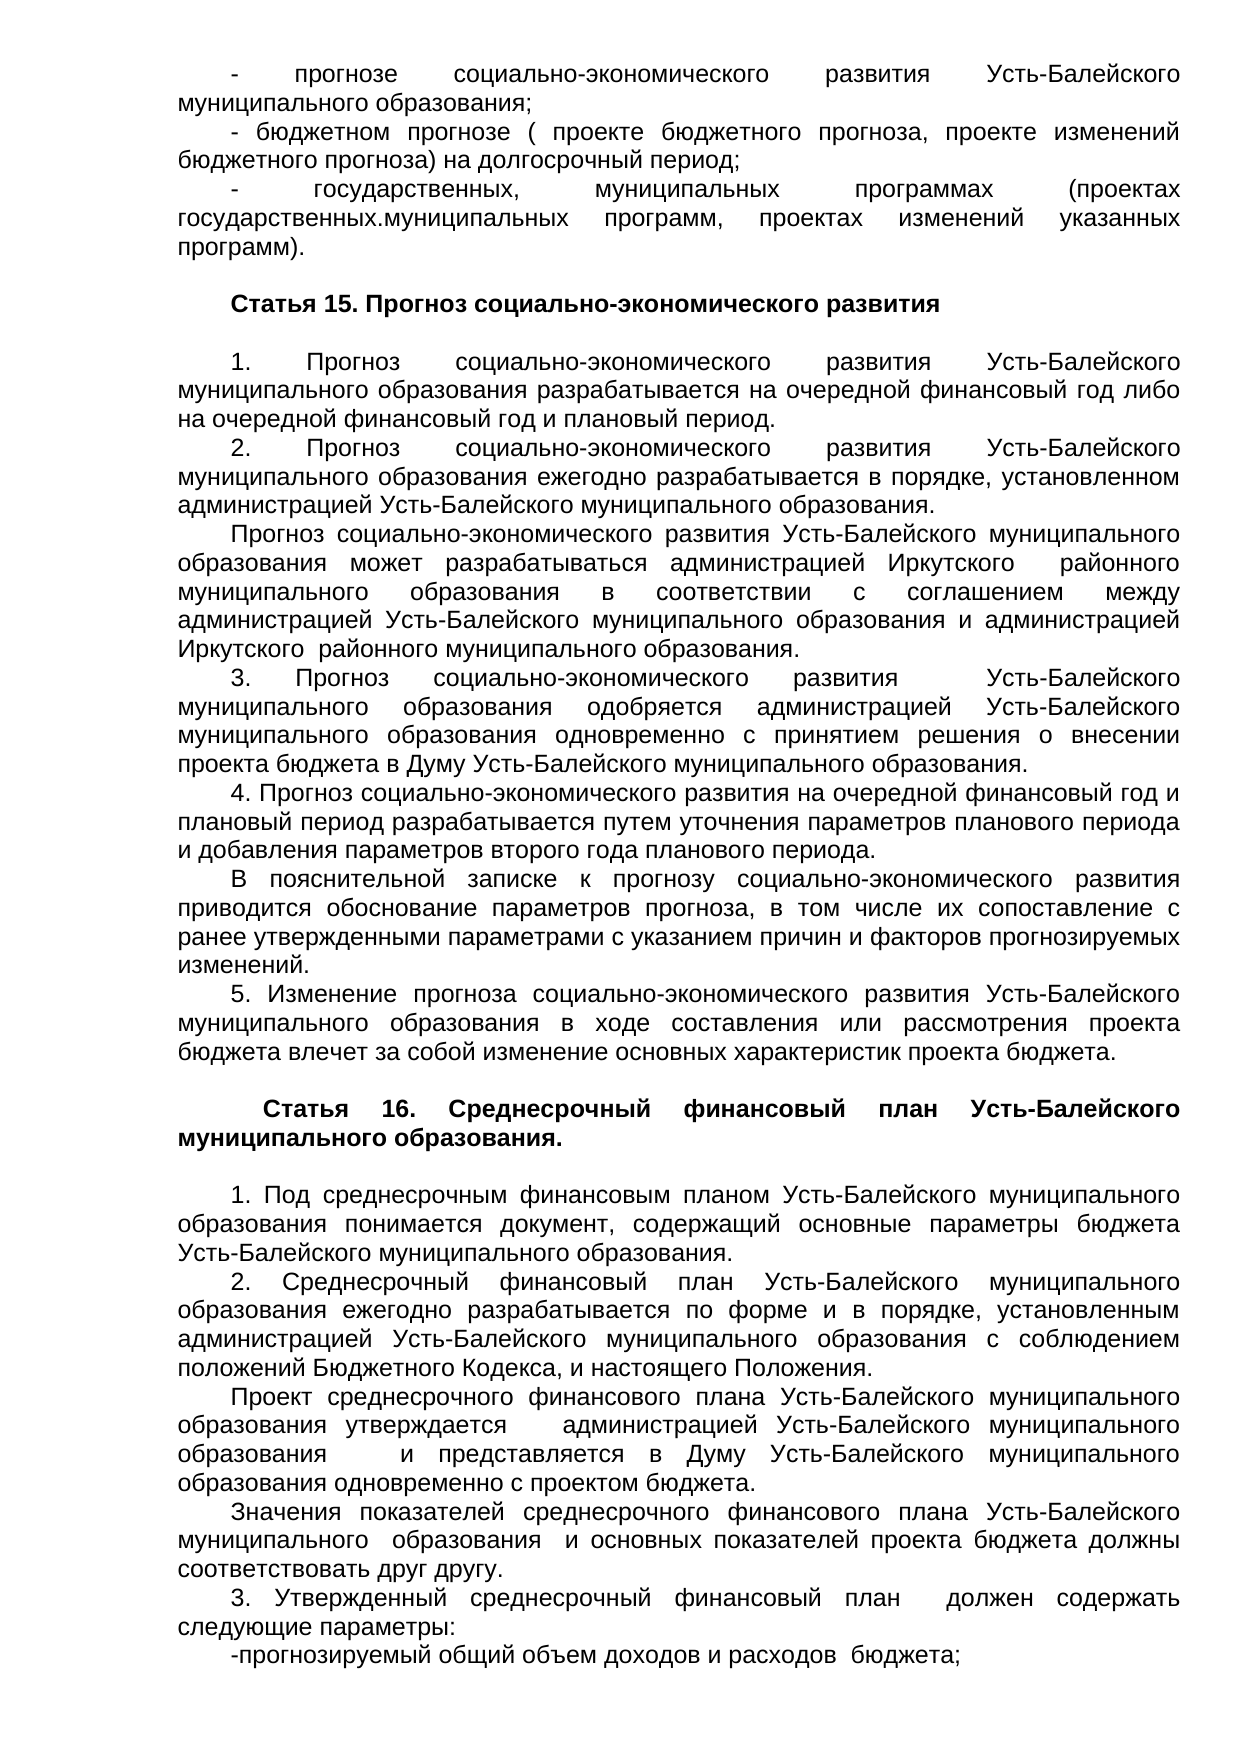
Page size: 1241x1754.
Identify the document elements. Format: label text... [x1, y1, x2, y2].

text 2. Среднесрочный финансовый план Усть-Балейского муниципального образования ежегодно разрабатывается по форме и в порядке, установленным администрацией Усть-Балейского муниципального образования с соблюдением положений Бюджетного Кодекса, и настоящего Положения. [177, 1267, 1181, 1382]
text - прогнозе социально-экономического развития Усть-Балейского муниципального образования; [177, 59, 1181, 117]
text 3. Утвержденный среднесрочный финансовый план должен содержать следующие параметры: [177, 1583, 1181, 1640]
text Статья 15. Прогноз социально-экономического развития [177, 289, 1181, 318]
text -прогнозируемый общий объем доходов и расходов бюджета; [177, 1640, 1181, 1669]
text Проект среднесрочного финансового плана Усть-Балейского муниципального образования утверждается администрацией Усть-Балейского муниципального образования и представляется в Думу Усть-Балейского муниципального образования одновременно с проектом бюджета. [177, 1382, 1181, 1497]
text Статья 16. Среднесрочный финансовый план Усть-Балейского муниципального образования. [177, 1094, 1181, 1152]
text - бюджетном прогнозе ( проекте бюджетного прогноза, проекте изменений бюджетного прогноза) на долгосрочный период; [177, 117, 1181, 174]
text 3. Прогноз социально-экономического развития Усть-Балейского муниципального образования одобряется администрацией Усть-Балейского муниципального образования одновременно с принятием решения о внесении проекта бюджета в Думу Усть-Балейского муниципального образования. [177, 663, 1181, 778]
text 1. Под среднесрочным финансовым планом Усть-Балейского муниципального образования понимается документ, содержащий основные параметры бюджета Усть-Балейского муниципального образования. [177, 1180, 1181, 1267]
text В пояснительной записке к прогнозу социально-экономического развития приводится обоснование параметров прогноза, в том числе их сопоставление с ранее утвержденными параметрами с указанием причин и факторов прогнозируемых изменений. [177, 864, 1181, 979]
text 1. Прогноз социально-экономического развития Усть-Балейского муниципального образования разрабатывается на очередной финансовый год либо на очередной финансовый год и плановый период. [177, 347, 1181, 433]
text 5. Изменение прогноза социально-экономического развития Усть-Балейского муниципального образования в ходе составления или рассмотрения проекта бюджета влечет за собой изменение основных характеристик проекта бюджета. [177, 979, 1181, 1065]
text - государственных, муниципальных программах (проектах государственных.муниципальных программ, проектах изменений указанных программ). [177, 174, 1181, 260]
text 4. Прогноз социально-экономического развития на очередной финансовый год и плановый период разрабатывается путем уточнения параметров планового периода и добавления параметров второго года планового периода. [177, 778, 1181, 864]
text Значения показателей среднесрочного финансового плана Усть-Балейского муниципального образования и основных показателей проекта бюджета должны соответствовать друг другу. [177, 1497, 1181, 1583]
text 2. Прогноз социально-экономического развития Усть-Балейского муниципального образования ежегодно разрабатывается в порядке, установленном администрацией Усть-Балейского муниципального образования. [177, 433, 1181, 519]
text Прогноз социально-экономического развития Усть-Балейского муниципального образования может разрабатываться администрацией Иркутского районного муниципального образования в соответствии с соглашением между администрацией Усть-Балейского муниципального образования и администрацией Иркутского районного муниципального образования. [177, 519, 1181, 663]
